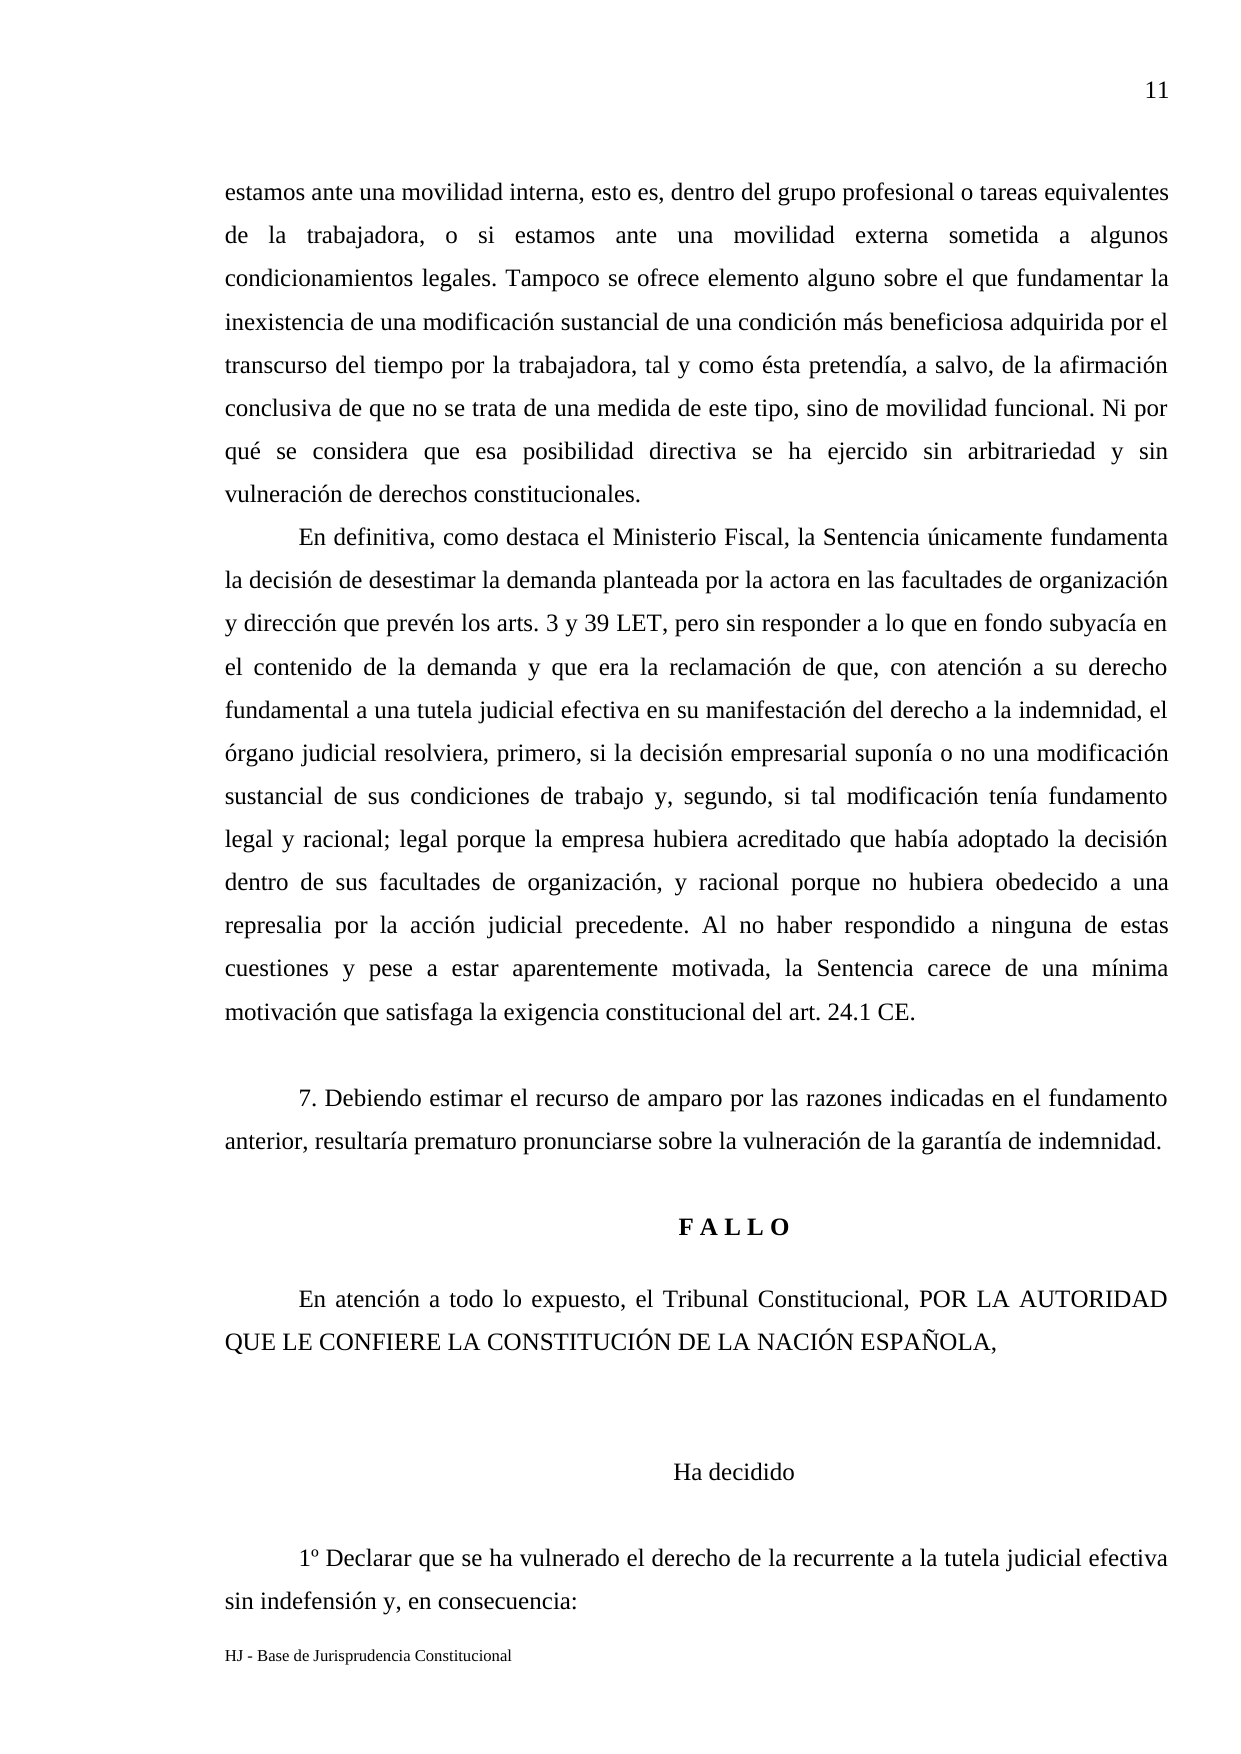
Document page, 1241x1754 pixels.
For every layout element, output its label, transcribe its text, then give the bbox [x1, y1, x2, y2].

subtitle F A L L O [224, 1212, 1169, 1241]
text 1º Declarar que se ha vulnerado el derecho de la recurrente a la tutela judicial efectiva sin indefensión y, en consecuencia: [224, 1543, 1169, 1615]
text En atención a todo lo expuesto, el Tribunal Constitucional, POR LA AUTORIDAD QUE LE CONFIERE LA CONSTITUCIÓN DE LA NACIÓN ESPAÑOLA, [224, 1284, 1169, 1356]
text En definitiva, como destaca el Ministerio Fiscal, la Sentencia únicamente fundamenta la decisión de desestimar la demanda planteada por la actora en las facultades de organización y dirección que prevén los arts. 3 y 39 LET, pero sin responder a lo que en fondo subyacía en el contenido de la demanda y que era la reclamación de que, con atención a su derecho fundamental a una tutela judicial efectiva en su manifestación del derecho a la indemnidad, el órgano judicial resolviera, primero, si la decisión empresarial suponía o no una modificación sustancial de sus condiciones de trabajo y, segundo, si tal modificación tenía fundamento legal y racional; legal porque la empresa hubiera acreditado que había adoptado la decisión dentro de sus facultades de organización, y racional porque no hubiera obedecido a una represalia por la acción judicial precedente. Al no haber respondido a ninguna de estas cuestiones y pese a estar aparentemente motivada, la Sentencia carece de una mínima motivación que satisfaga la exigencia constitucional del art. 24.1 CE. [224, 522, 1169, 1025]
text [224, 177, 1169, 508]
text Ha decidido [224, 1457, 1169, 1485]
text 7. Debiendo estimar el recurso de amparo por las razones indicadas en el fundamento anterior, resultaría prematuro pronunciarse sobre la vulneración de la garantía de indemnidad. [224, 1083, 1169, 1155]
